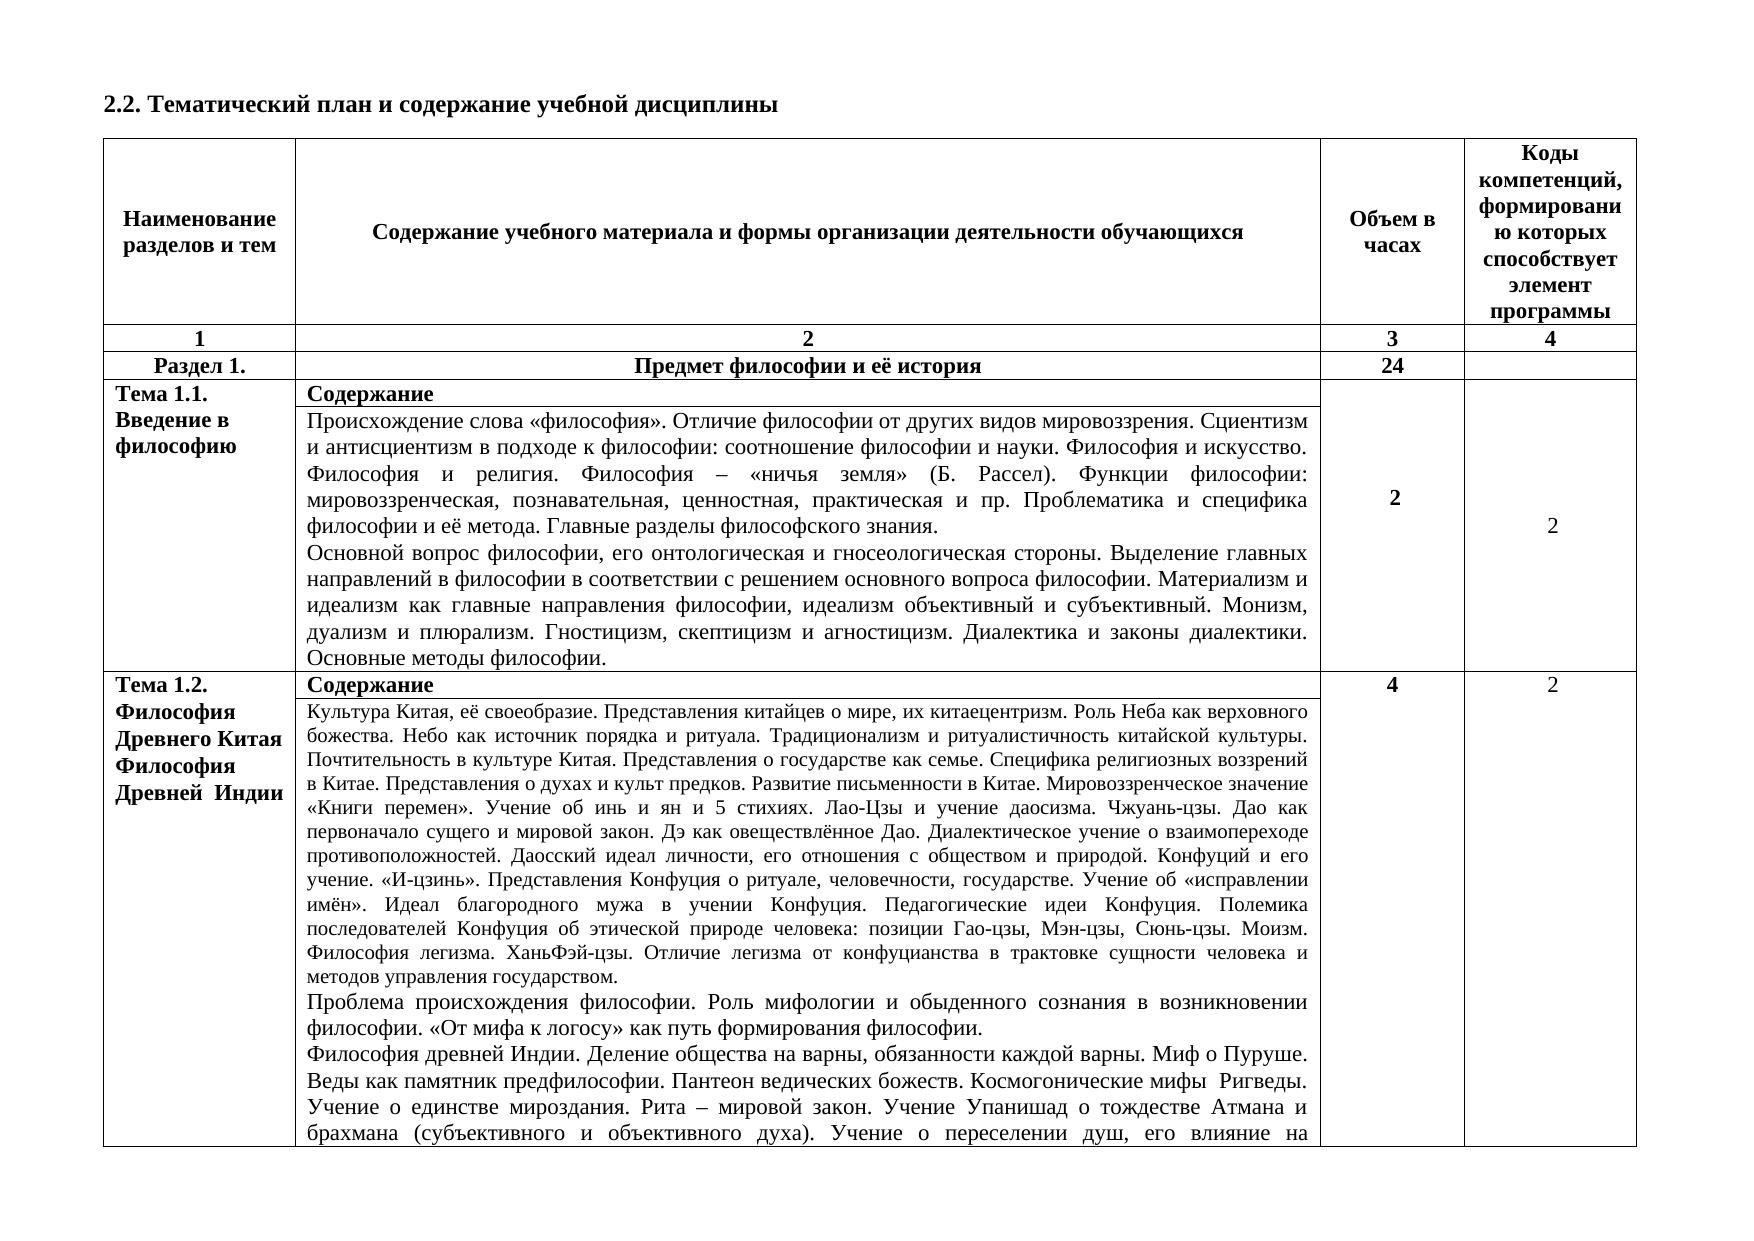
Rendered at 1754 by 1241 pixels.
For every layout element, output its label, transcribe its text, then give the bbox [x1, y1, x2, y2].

table_cell Происхождение слова «философия». Отличие философии от других видов мировоззрения. Сциентизм и антисциентизм в подходе к философии: соотношение философии и науки. Философия и искусство. Философия и религия. Философия – «ничья земля» (Б. Рассел). Функции философии: мировоззренческая, познавательная, ценностная, практическая и пр. Проблематика и специфика философии и её метода. Главные разделы философского знания. Основной вопрос философии, его онтологическая и гносеологическая стороны. Выделение главных направлений в философии в соответствии с решением основного вопроса философии. Материализм и идеализм как главные направления философии, идеализм объективный и субъективный. Монизм, дуализм и плюрализм. Гностицизм, скептицизм и агностицизм. Диалектика и законы диалектики. Основные методы философии. [296, 407, 1320, 671]
table_header Коды компетенций, формированию которых способствует элемент программы [1465, 139, 1636, 324]
table_cell Тема 1.1. Введение в философию [104, 380, 295, 671]
table_cell 2 [1465, 672, 1636, 1146]
table_cell Содержание [296, 672, 1320, 698]
table_cell 4 [1465, 325, 1636, 351]
table_cell 1 [104, 325, 295, 351]
table_cell 3 [1321, 325, 1464, 351]
table_cell 2 [1465, 380, 1636, 671]
table_cell 2 [1321, 380, 1464, 671]
text 2.2. Тематический план и содержание учебной дисциплины [103, 89, 1636, 117]
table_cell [296, 699, 1320, 1146]
table_cell Раздел 1. [104, 352, 295, 378]
table_header Содержание учебного материала и формы организации деятельности обучающихся [296, 139, 1320, 324]
table_header Объем в часах [1321, 139, 1464, 324]
table_cell [1465, 352, 1636, 378]
table_cell Тема 1.2. Философия Древнего Китая Философия Древней Индии [104, 672, 295, 1146]
table_cell 2 [296, 325, 1320, 351]
table_header Наименование разделов и тем [104, 139, 295, 324]
table_cell Содержание [296, 380, 1320, 406]
table_cell 24 [1321, 352, 1464, 378]
table_cell Предмет философии и её история [296, 352, 1320, 378]
table_cell 4 [1321, 672, 1464, 1146]
